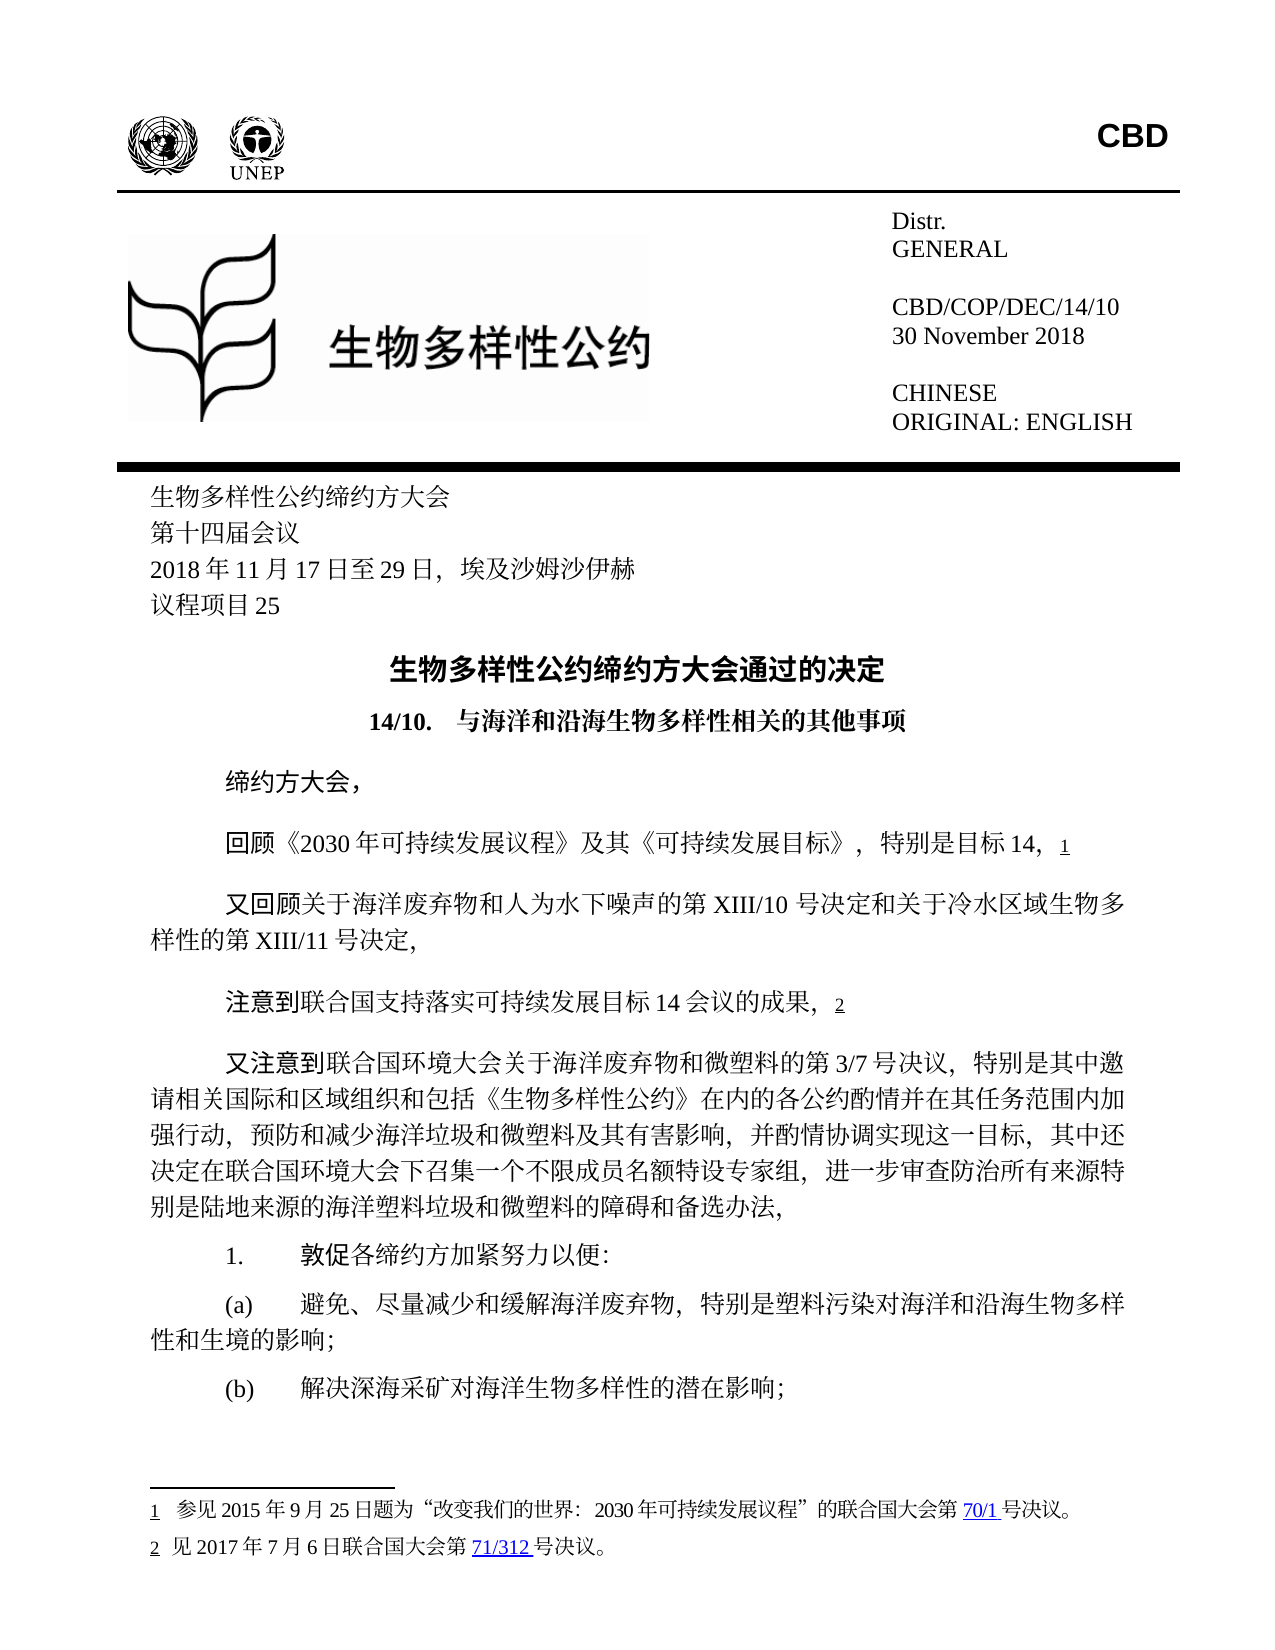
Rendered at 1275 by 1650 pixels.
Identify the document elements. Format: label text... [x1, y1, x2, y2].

text 第十四届会议 [150, 514, 1125, 550]
text 又注意到联合国环境大会关于海洋废弃物和微塑料的第3/7号决议，特别是其中邀请相关国际和区域组织和包括《生物多样性公约》在内的各公约酌情并在其任务范围内加强行动，预防和减少海洋垃圾和微塑料及其有害影响，并酌情协调实现这一目标，其中还决定在联合国环境大会下召集一个不限成员名额特设专家组，进一步审查防治所有来源特别是陆地来源的海洋塑料垃圾和微塑料的障碍和备选办法， [150, 1043, 1125, 1223]
table_header [117, 116, 218, 190]
subtitle 生物多样性公约缔约方大会通过的决定 [150, 647, 1125, 689]
table_cell Distr. GENERAL CBD/COP/DEC/14/10 30 November 2018 CHINESE ORIGINAL: ENGLISH [754, 193, 1180, 462]
text 缔约方大会， [150, 762, 1125, 798]
text 又回顾关于海洋废​弃​物和人​为​水​下​噪​声的第XIII/10 号决定和关于冷水区域生物多样性的第XIII/11号决定， [150, 885, 1125, 957]
subtitle 14/10. 与海洋和沿海生物多样性相关的其他事项 [150, 701, 1125, 737]
table_cell [117, 193, 754, 462]
picture [128, 234, 650, 422]
text 回顾《2030年可持续发展议程》及其《可持续发展目标》，特别是目标14， [150, 823, 1125, 860]
table_header [219, 116, 754, 190]
text 生物多样性公约缔约方大会 [150, 478, 1125, 514]
list 解决深海采矿对海洋生物多样性的潜在影响； [150, 1369, 1125, 1405]
list 避免、尽量减少和缓解海洋废弃物，特别是塑料污染对海洋和沿海生物多样性和生境的影响； [150, 1284, 1125, 1356]
text 议程项目25 [150, 586, 755, 622]
list 敦促各缔约方加紧努力以便： [150, 1236, 1125, 1272]
text 至29日，埃及沙姆沙伊赫 [150, 550, 795, 586]
text 注意到联合国支持落实可持续发展目标14会议的成果， [150, 982, 1125, 1018]
table_header CBD [754, 116, 1180, 190]
